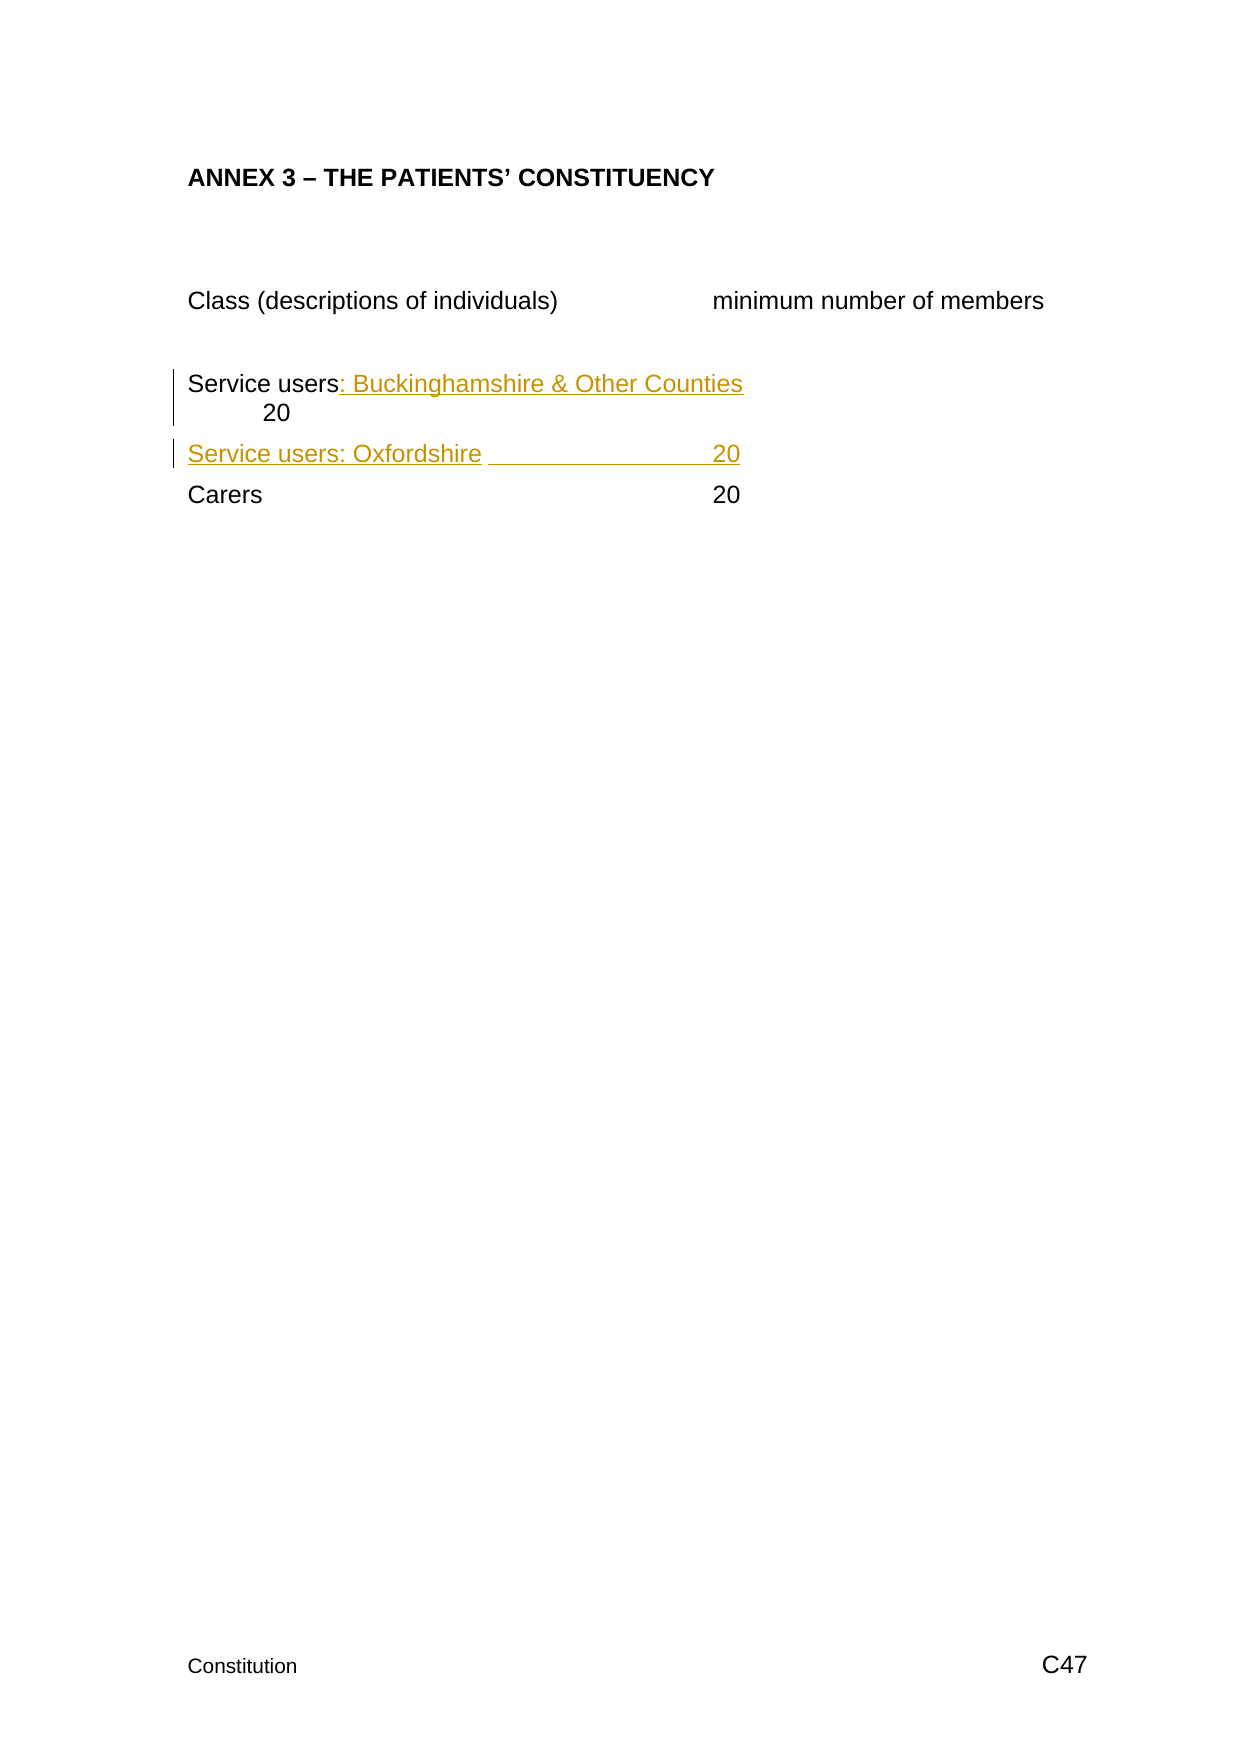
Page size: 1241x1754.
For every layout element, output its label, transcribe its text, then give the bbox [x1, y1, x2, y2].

text Class (descriptions of individuals) minimum number of members [187, 286, 1087, 315]
text Service users 20 [187, 369, 1087, 426]
text ANNEX 3 – THE PATIENTS’ CONSTITUENCY [187, 162, 1087, 191]
text Carers 20 [187, 480, 1087, 509]
